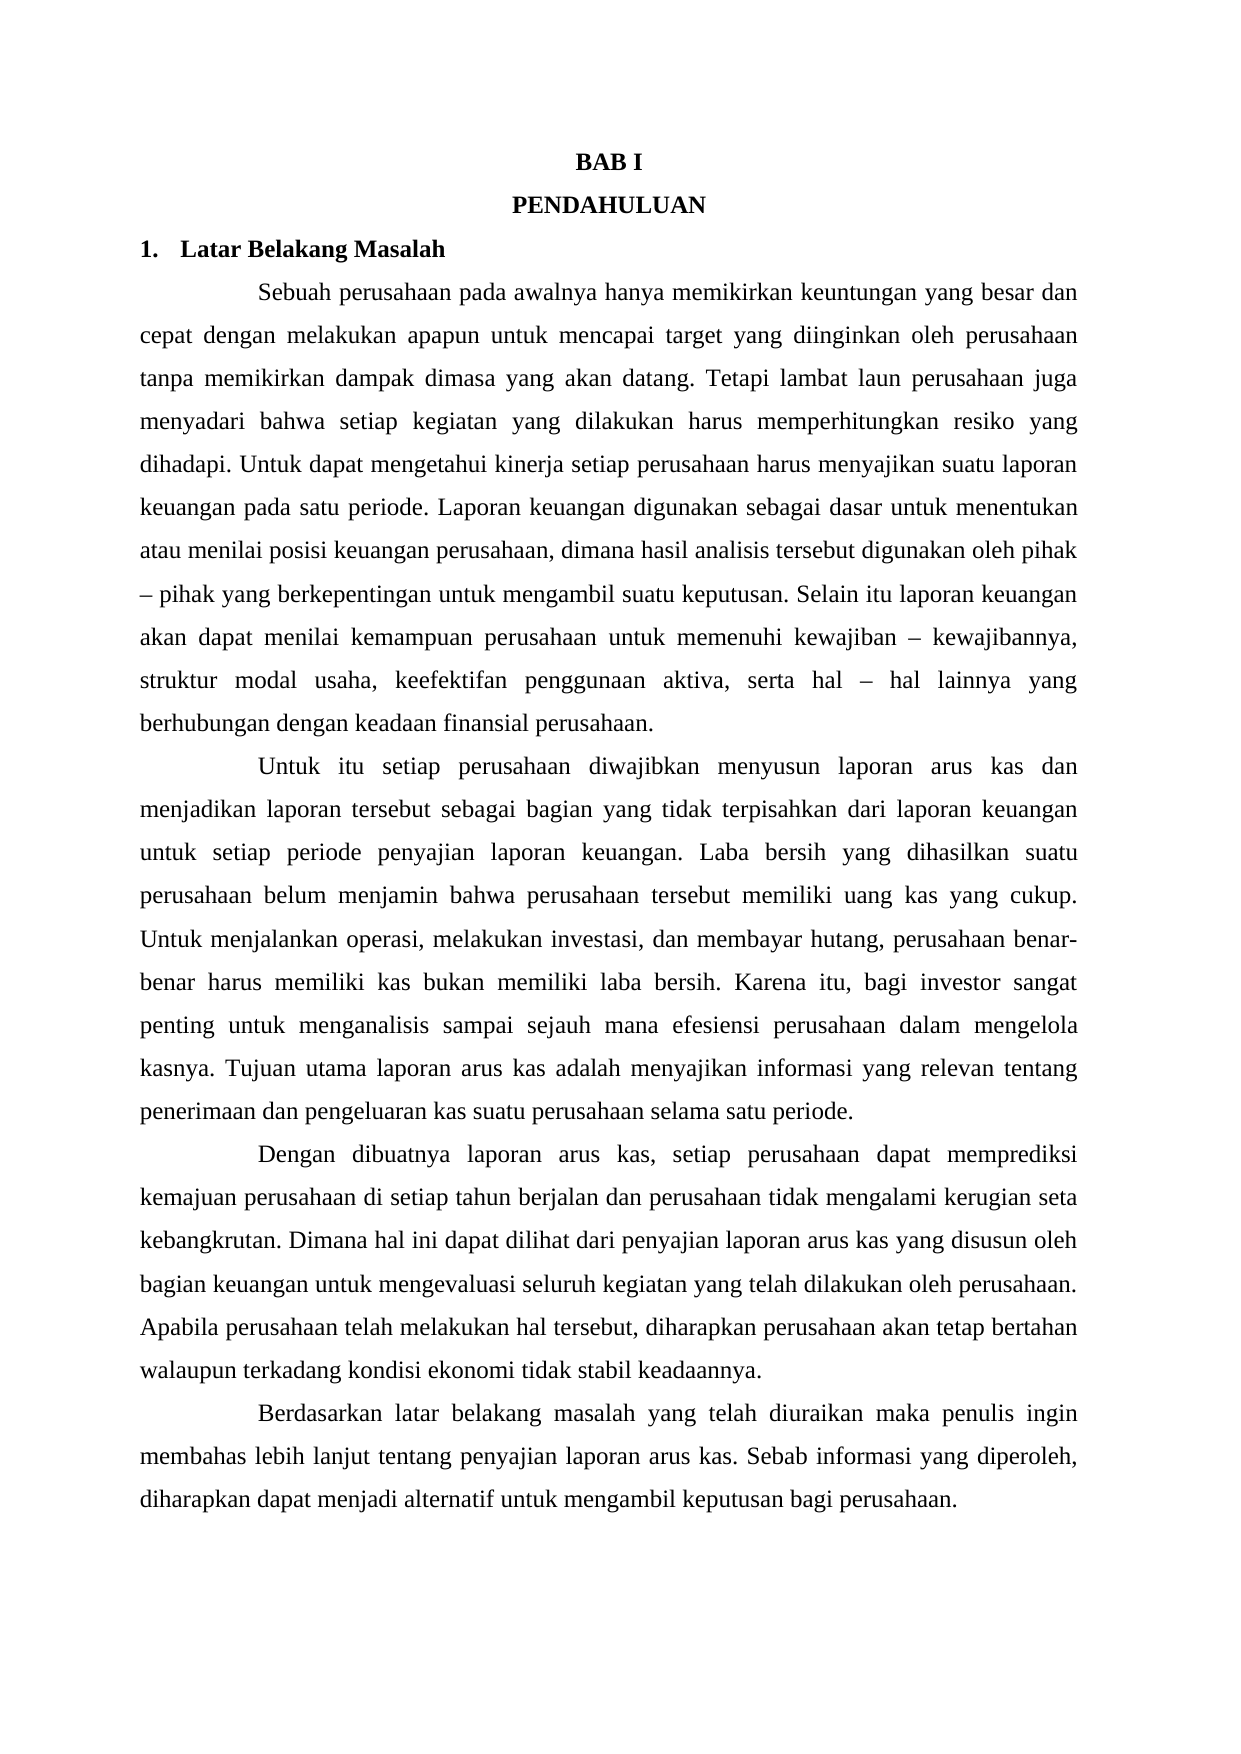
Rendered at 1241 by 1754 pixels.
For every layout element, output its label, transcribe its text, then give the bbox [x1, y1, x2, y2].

text Dengan dibuatnya laporan arus kas, setiap perusahaan dapat memprediksi kemajuan perusahaan di setiap tahun berjalan dan perusahaan tidak mengalami kerugian seta kebangkrutan. Dimana hal ini dapat dilihat dari penyajian laporan arus kas yang disusun oleh bagian keuangan untuk mengevaluasi seluruh kegiatan yang telah dilakukan oleh perusahaan. Apabila perusahaan telah melakukan hal tersebut, diharapkan perusahaan akan tetap bertahan walaupun terkadang kondisi ekonomi tidak stabil keadaannya. [139, 1139, 1078, 1384]
text BAB I [139, 147, 1078, 176]
text Untuk itu setiap perusahaan diwajibkan menyusun laporan arus kas dan menjadikan laporan tersebut sebagai bagian yang tidak terpisahkan dari laporan keuangan untuk setiap periode penyajian laporan keuangan. Laba bersih yang dihasilkan suatu perusahaan belum menjamin bahwa perusahaan tersebut memiliki uang kas yang cukup. Untuk menjalankan operasi, melakukan investasi, dan membayar hutang, perusahaan benar-benar harus memiliki kas bukan memiliki laba bersih. Karena itu, bagi investor sangat penting untuk menganalisis sampai sejauh mana efesiensi perusahaan dalam mengelola kasnya. Tujuan utama laporan arus kas adalah menyajikan informasi yang relevan tentang penerimaan dan pengeluaran kas suatu perusahaan selama satu periode. [139, 751, 1078, 1125]
text 1. Latar Belakang Masalah [139, 234, 1078, 262]
text Berdasarkan latar belakang masalah yang telah diuraikan maka penulis ingin membahas lebih lanjut tentang penyajian laporan arus kas. Sebab informasi yang diperoleh, diharapkan dapat menjadi alternatif untuk mengambil keputusan bagi perusahaan. [139, 1398, 1078, 1513]
text Sebuah perusahaan pada awalnya hanya memikirkan keuntungan yang besar dan cepat dengan melakukan apapun untuk mencapai target yang diinginkan oleh perusahaan tanpa memikirkan dampak dimasa yang akan datang. Tetapi lambat laun perusahaan juga menyadari bahwa setiap kegiatan yang dilakukan harus memperhitungkan resiko yang dihadapi. Untuk dapat mengetahui kinerja setiap perusahaan harus menyajikan suatu laporan keuangan pada satu periode. Laporan keuangan digunakan sebagai dasar untuk menentukan atau menilai posisi keuangan perusahaan, dimana hasil analisis tersebut digunakan oleh pihak – pihak yang berkepentingan untuk mengambil suatu keputusan. Selain itu laporan keuangan akan dapat menilai kemampuan perusahaan untuk memenuhi kewajiban – kewajibannya, struktur modal usaha, keefektifan penggunaan aktiva, serta hal – hal lainnya yang berhubungan dengan keadaan finansial perusahaan. [139, 277, 1078, 737]
text PENDAHULUAN [139, 191, 1078, 219]
